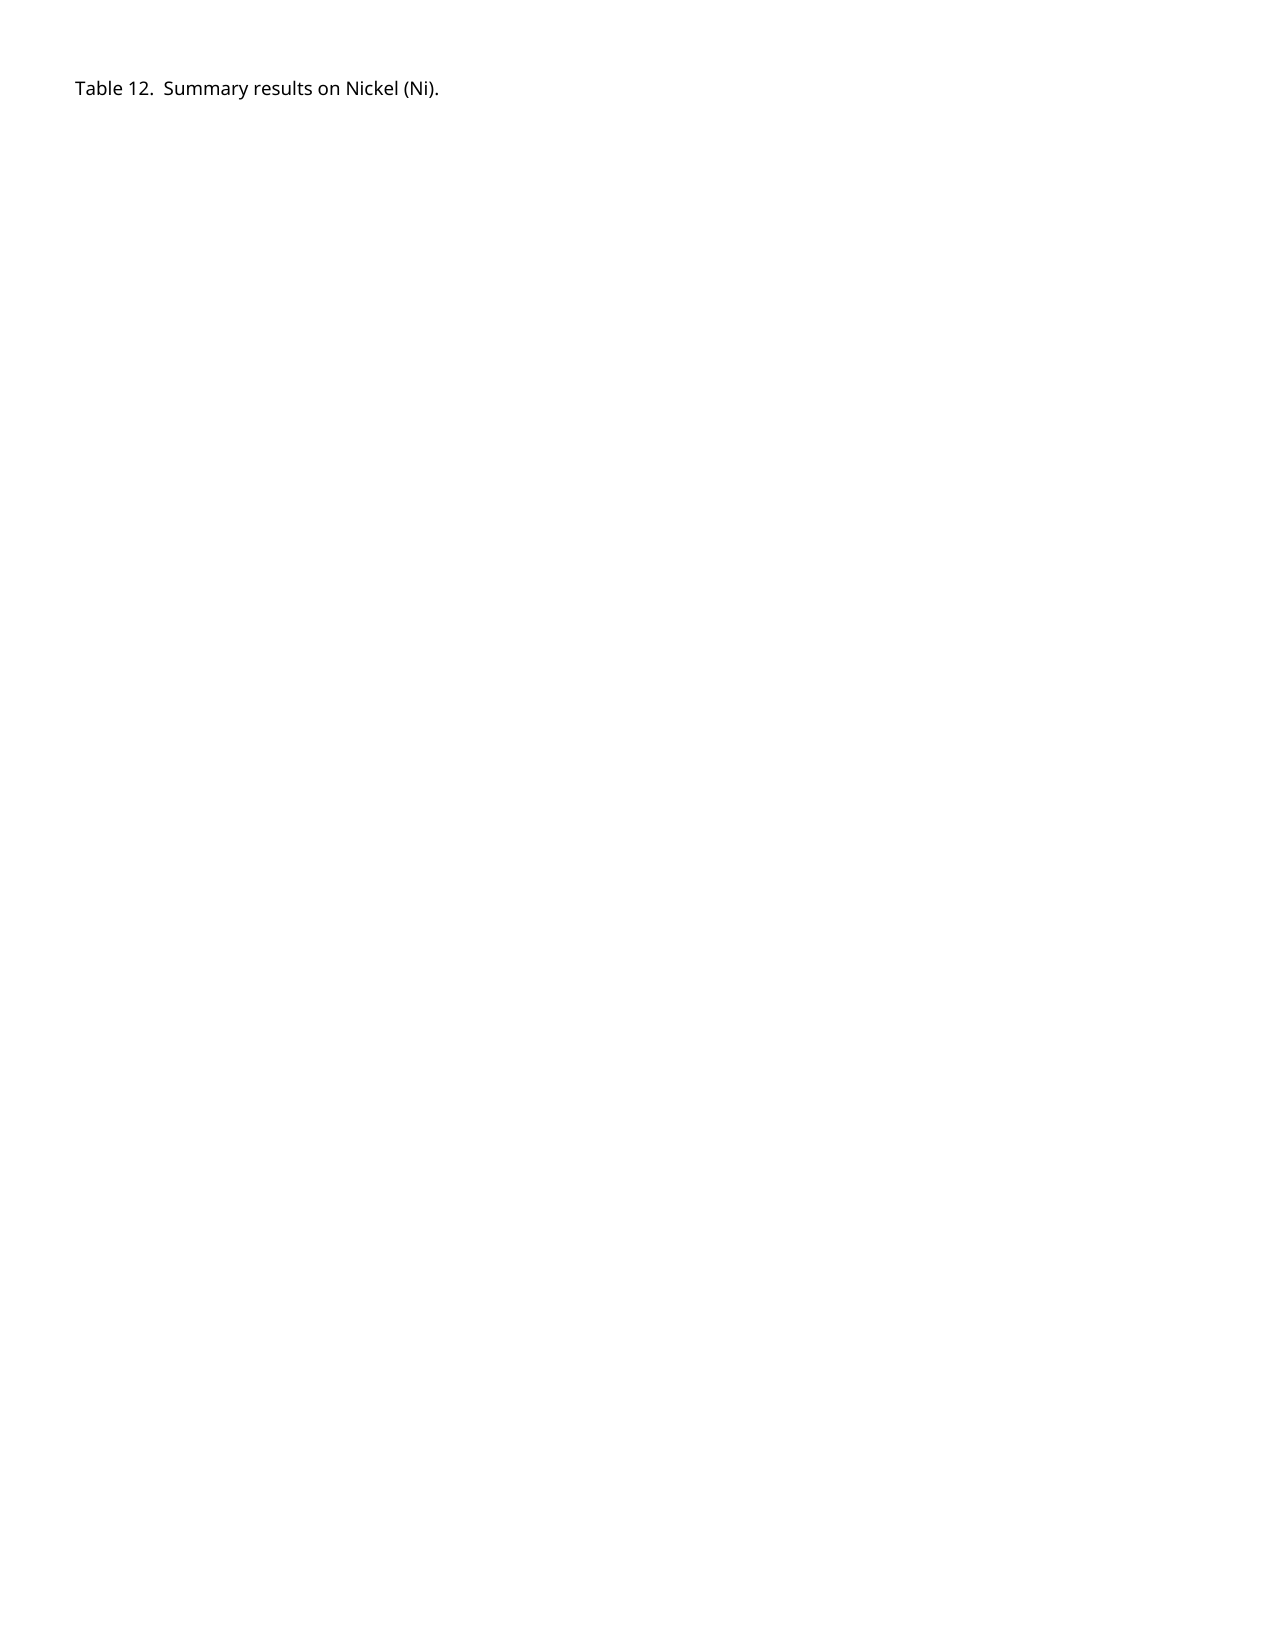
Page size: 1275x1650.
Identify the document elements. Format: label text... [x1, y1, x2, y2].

text Table 12. Summary results on Nickel (Ni). [75, 75, 1200, 101]
